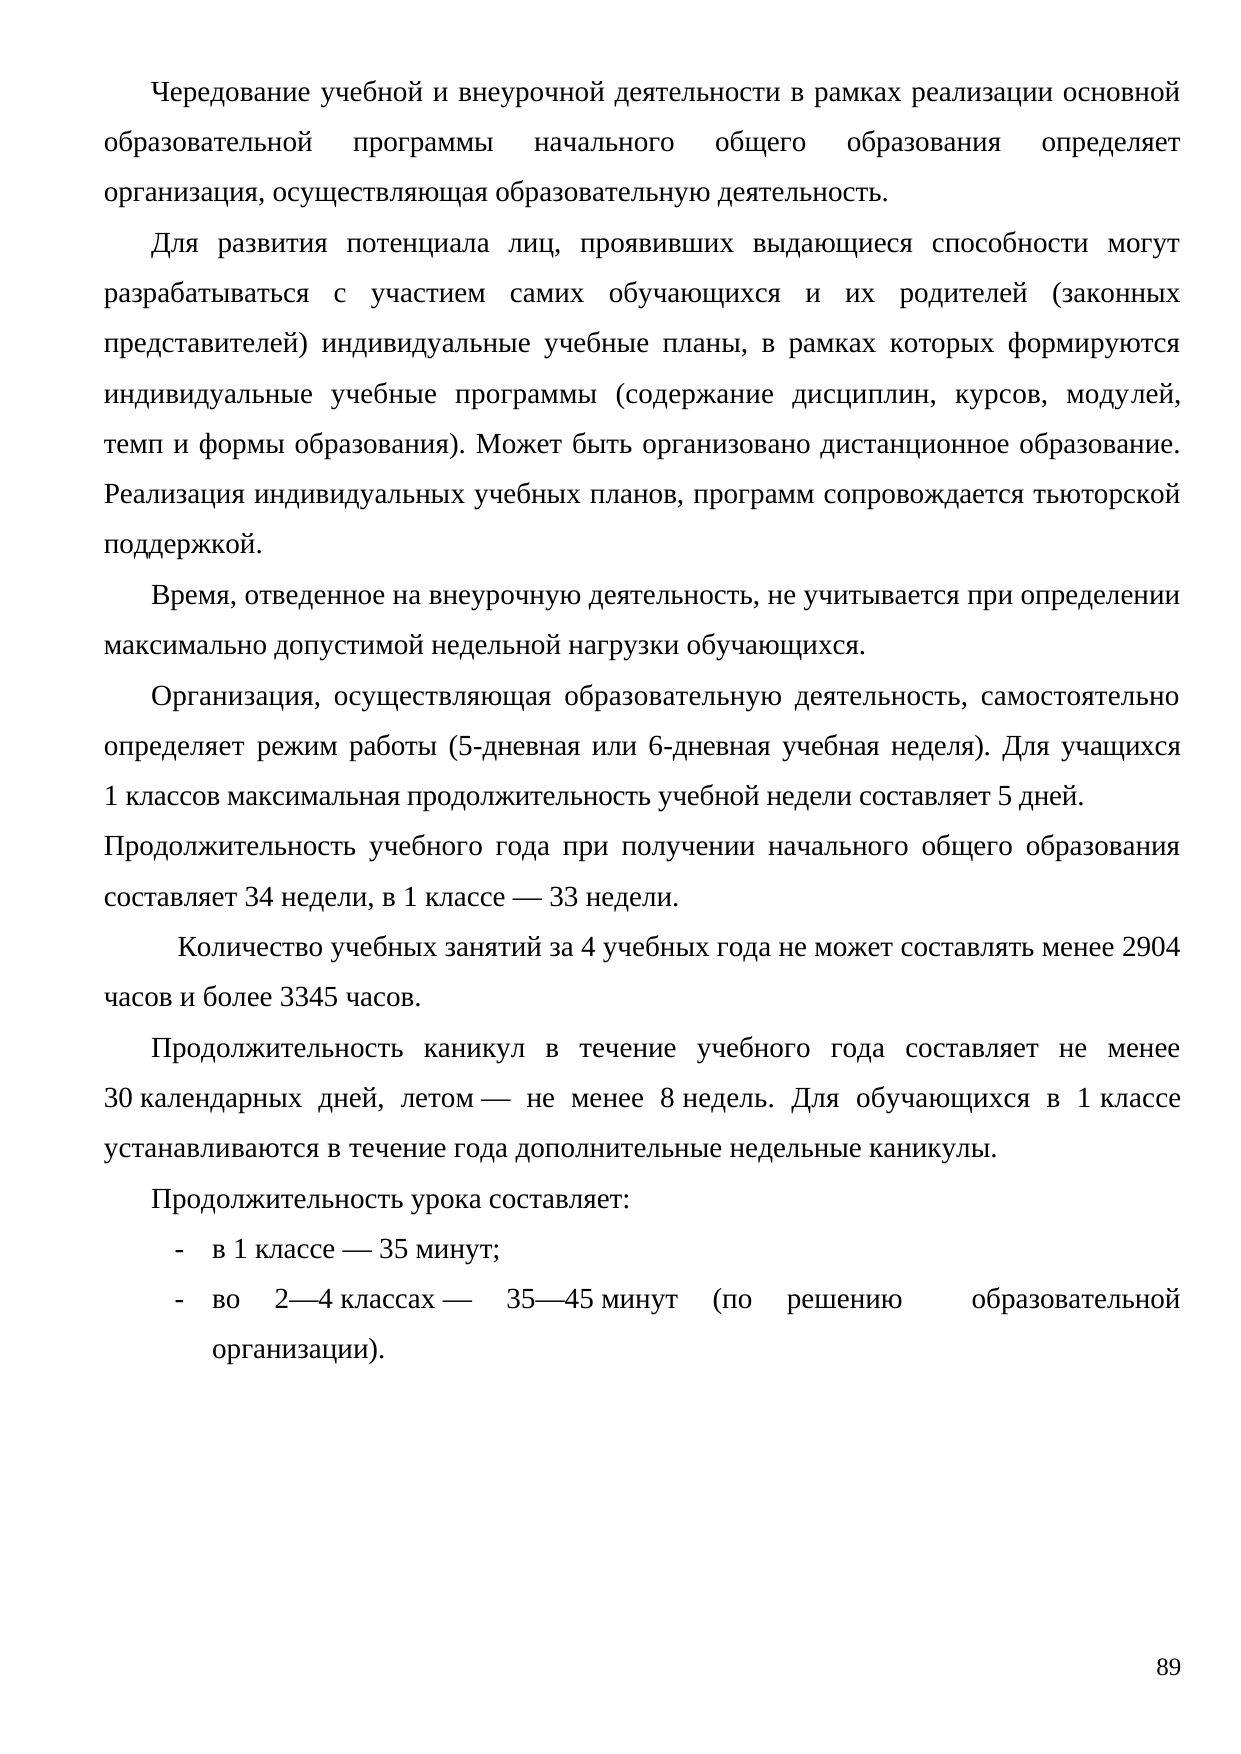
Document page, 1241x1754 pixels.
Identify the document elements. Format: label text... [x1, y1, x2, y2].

list во 2—4 классах — 35—45 минут (по решению образовательной организации). [174, 1281, 1181, 1365]
text Для развития потенциала лиц, проявивших выдающиеся способности могут разрабатываться с участием самих обучающихся и их родителей (законных представителей) индивидуальные учебные планы, в рамках которых формируются индивидуальные учебные программы (содержание дисциплин, курсов, модулей, темп и формы образования). Может быть организовано дистанционное образование. Реализация индивидуальных учебных планов, программ сопровождается тьюторской поддержкой. [103, 225, 1181, 560]
list в 1 классе — 35 минут; [174, 1231, 1181, 1264]
text Продолжительность каникул в течение учебного года составляет не менее 30 календарных дней, летом — не менее 8 недель. Для обучающихся в 1 классе устанавливаются в течение года дополнительные недельные каникулы. [103, 1030, 1181, 1164]
text Количество учебных занятий за 4 учебных года не может составлять менее 2904 часов и более 3345 часов. [103, 929, 1181, 1013]
text Время, отведенное на внеурочную деятельность, не учитывается при определении максимально допустимой недельной нагрузки обучающихся. [103, 577, 1181, 661]
text Продолжительность урока составляет: [103, 1181, 1181, 1214]
text Организация, осуществляющая образовательную деятельность, самостоятельно определяет режим работы (5-дневная или 6-дневная учебная неделя). Для учащихся 1 классов максимальная продолжительность учебной недели составляет 5 дней. [103, 678, 1181, 812]
text Чередование учебной и внеурочной деятельности в рамках реализации основной образовательной программы начального общего образования определяет организация, осуществляющая образовательную деятельность. [103, 74, 1181, 208]
text Продолжительность учебного года при получении начального общего образования составляет 34 недели, в 1 классе — 33 недели. [103, 828, 1181, 912]
